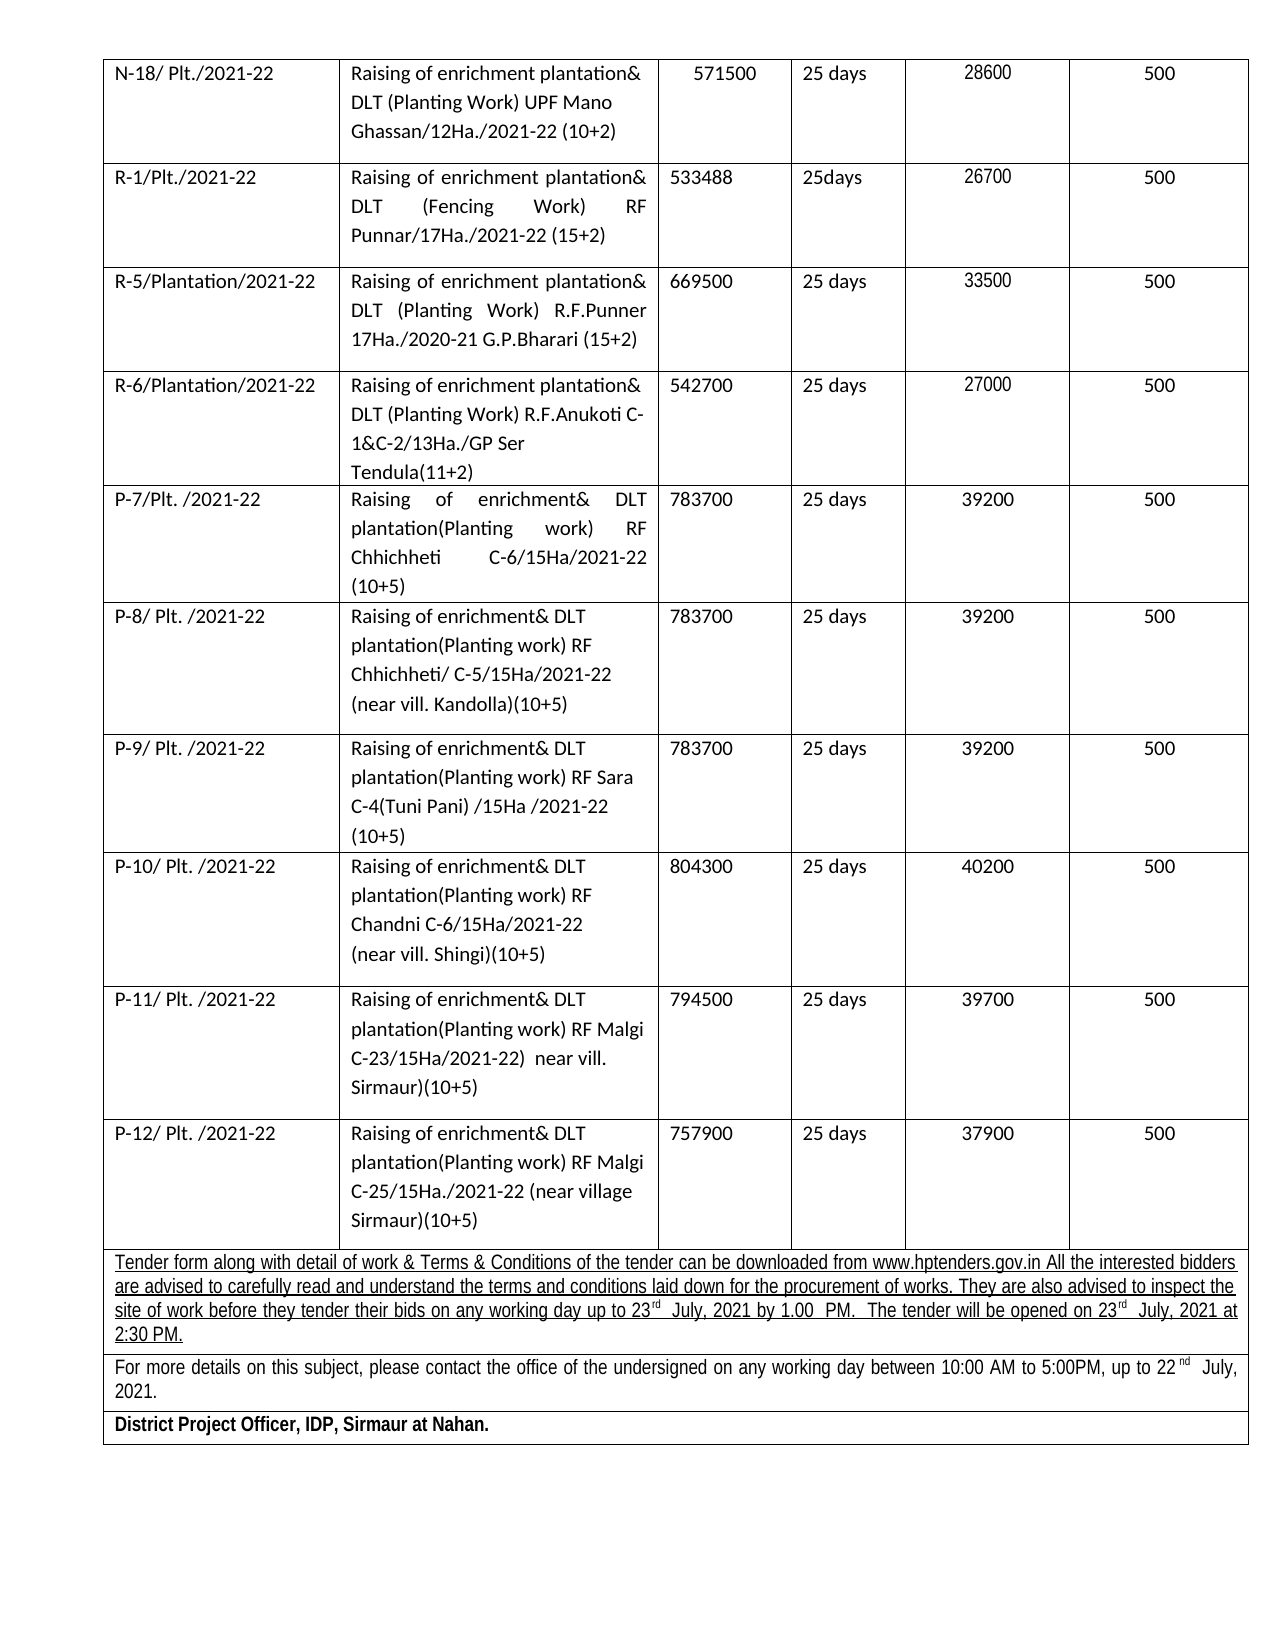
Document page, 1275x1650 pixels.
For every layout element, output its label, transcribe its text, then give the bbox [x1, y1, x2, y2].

table_cell N-18/ Plt./2021-22 [104, 60, 339, 163]
table_cell Raising of enrichment plantation& DLT (Planting Work) R.F.Anukoti C-1&C-2/13Ha./GP Ser Tendula(11+2) [340, 372, 658, 485]
table_cell 25days [792, 164, 905, 267]
table_cell 804300 [659, 853, 791, 986]
table_cell 542700 [659, 372, 791, 485]
table_cell 28600 [906, 60, 1069, 163]
table_cell 25 days [792, 987, 905, 1119]
table_cell 25 days [792, 603, 905, 734]
table_cell 39200 [906, 486, 1069, 602]
table_cell 500 [1070, 603, 1248, 734]
table_cell 37900 [906, 1120, 1069, 1249]
table_cell 27000 [906, 372, 1069, 485]
table_cell P-8/ Plt. /2021-22 [104, 603, 339, 734]
table_cell 39700 [906, 987, 1069, 1119]
table_cell For more details on this subject, please contact the office of the undersigned on any working day between 10:00 AM to 5:00PM, up to 22nd July, 2021. [104, 1355, 1248, 1411]
table_cell Raising of enrichment& DLT plantation(Planting work) RF Malgi C-25/15Ha./2021-22 (near village Sirmaur)(10+5) [340, 1120, 658, 1249]
table_cell P-12/ Plt. /2021-22 [104, 1120, 339, 1249]
table_cell Raising of enrichment& DLT plantation(Planting work) RF Chhichheti C-6/15Ha/2021-22 (10+5) [340, 486, 658, 602]
table_cell R-5/Plantation/2021-22 [104, 268, 339, 371]
table_cell 500 [1070, 853, 1248, 986]
table_cell 39200 [906, 603, 1069, 734]
table_cell 500 [1070, 987, 1248, 1119]
table_cell 500 [1070, 60, 1248, 163]
table_cell 783700 [659, 603, 791, 734]
table_cell R-1/Plt./2021-22 [104, 164, 339, 267]
table_cell 25 days [792, 60, 905, 163]
table_cell 40200 [906, 853, 1069, 986]
table_cell 794500 [659, 987, 791, 1119]
table_cell 25 days [792, 735, 905, 852]
table_cell 500 [1070, 164, 1248, 267]
table_cell 500 [1070, 268, 1248, 371]
table_cell Raising of enrichment plantation& DLT (Fencing Work) RF Punnar/17Ha./2021-22 (15+2) [340, 164, 658, 267]
table_cell 757900 [659, 1120, 791, 1249]
table_cell 571500 [659, 60, 791, 163]
table_cell District Project Officer, IDP, Sirmaur at Nahan. [104, 1412, 1248, 1444]
table_cell 500 [1070, 372, 1248, 485]
table_cell 783700 [659, 735, 791, 852]
table_cell 25 days [792, 268, 905, 371]
table_cell 500 [1070, 486, 1248, 602]
table_cell Raising of enrichment& DLT plantation(Planting work) RF Chandni C-6/15Ha/2021-22 (near vill. Shingi)(10+5) [340, 853, 658, 986]
table_cell 500 [1070, 735, 1248, 852]
table_cell P-9/ Plt. /2021-22 [104, 735, 339, 852]
table_cell 33500 [906, 268, 1069, 371]
table_cell 26700 [906, 164, 1069, 267]
table_cell Raising of enrichment& DLT plantation(Planting work) RF Sara C-4(Tuni Pani) /15Ha /2021-22 (10+5) [340, 735, 658, 852]
table_cell 39200 [906, 735, 1069, 852]
table_cell 669500 [659, 268, 791, 371]
table_cell P-7/Plt. /2021-22 [104, 486, 339, 602]
table_cell Raising of enrichment plantation& DLT (Planting Work) R.F.Punner 17Ha./2020-21 G.P.Bharari (15+2) [340, 268, 658, 371]
table_cell Raising of enrichment plantation& DLT (Planting Work) UPF Mano Ghassan/12Ha./2021-22 (10+2) [340, 60, 658, 163]
table_cell Raising of enrichment& DLT plantation(Planting work) RF Chhichheti/ C-5/15Ha/2021-22 (near vill. Kandolla)(10+5) [340, 603, 658, 734]
table_cell 25 days [792, 1120, 905, 1249]
table_cell 533488 [659, 164, 791, 267]
table_cell 783700 [659, 486, 791, 602]
table_cell 25 days [792, 853, 905, 986]
table_cell Raising of enrichment& DLT plantation(Planting work) RF Malgi C-23/15Ha/2021-22) near vill. Sirmaur)(10+5) [340, 987, 658, 1119]
table_cell P-11/ Plt. /2021-22 [104, 987, 339, 1119]
table_cell R-6/Plantation/2021-22 [104, 372, 339, 485]
table_cell 500 [1070, 1120, 1248, 1249]
table_cell 25 days [792, 372, 905, 485]
table_cell P-10/ Plt. /2021-22 [104, 853, 339, 986]
table_cell 25 days [792, 486, 905, 602]
table_cell Tender form along with detail of work & Terms & Conditions of the tender can be downloaded from www.hptenders.gov.in All the interested bidders are advised to carefully read and understand the terms and conditions laid down for the procurement of works. They are also advised to inspect the site of work before they tender their bids on any working day up to 23rd July, 2021 by 1.00 PM. The tender will be opened on 23rd July, 2021 at 2:30 PM. [104, 1250, 1248, 1354]
